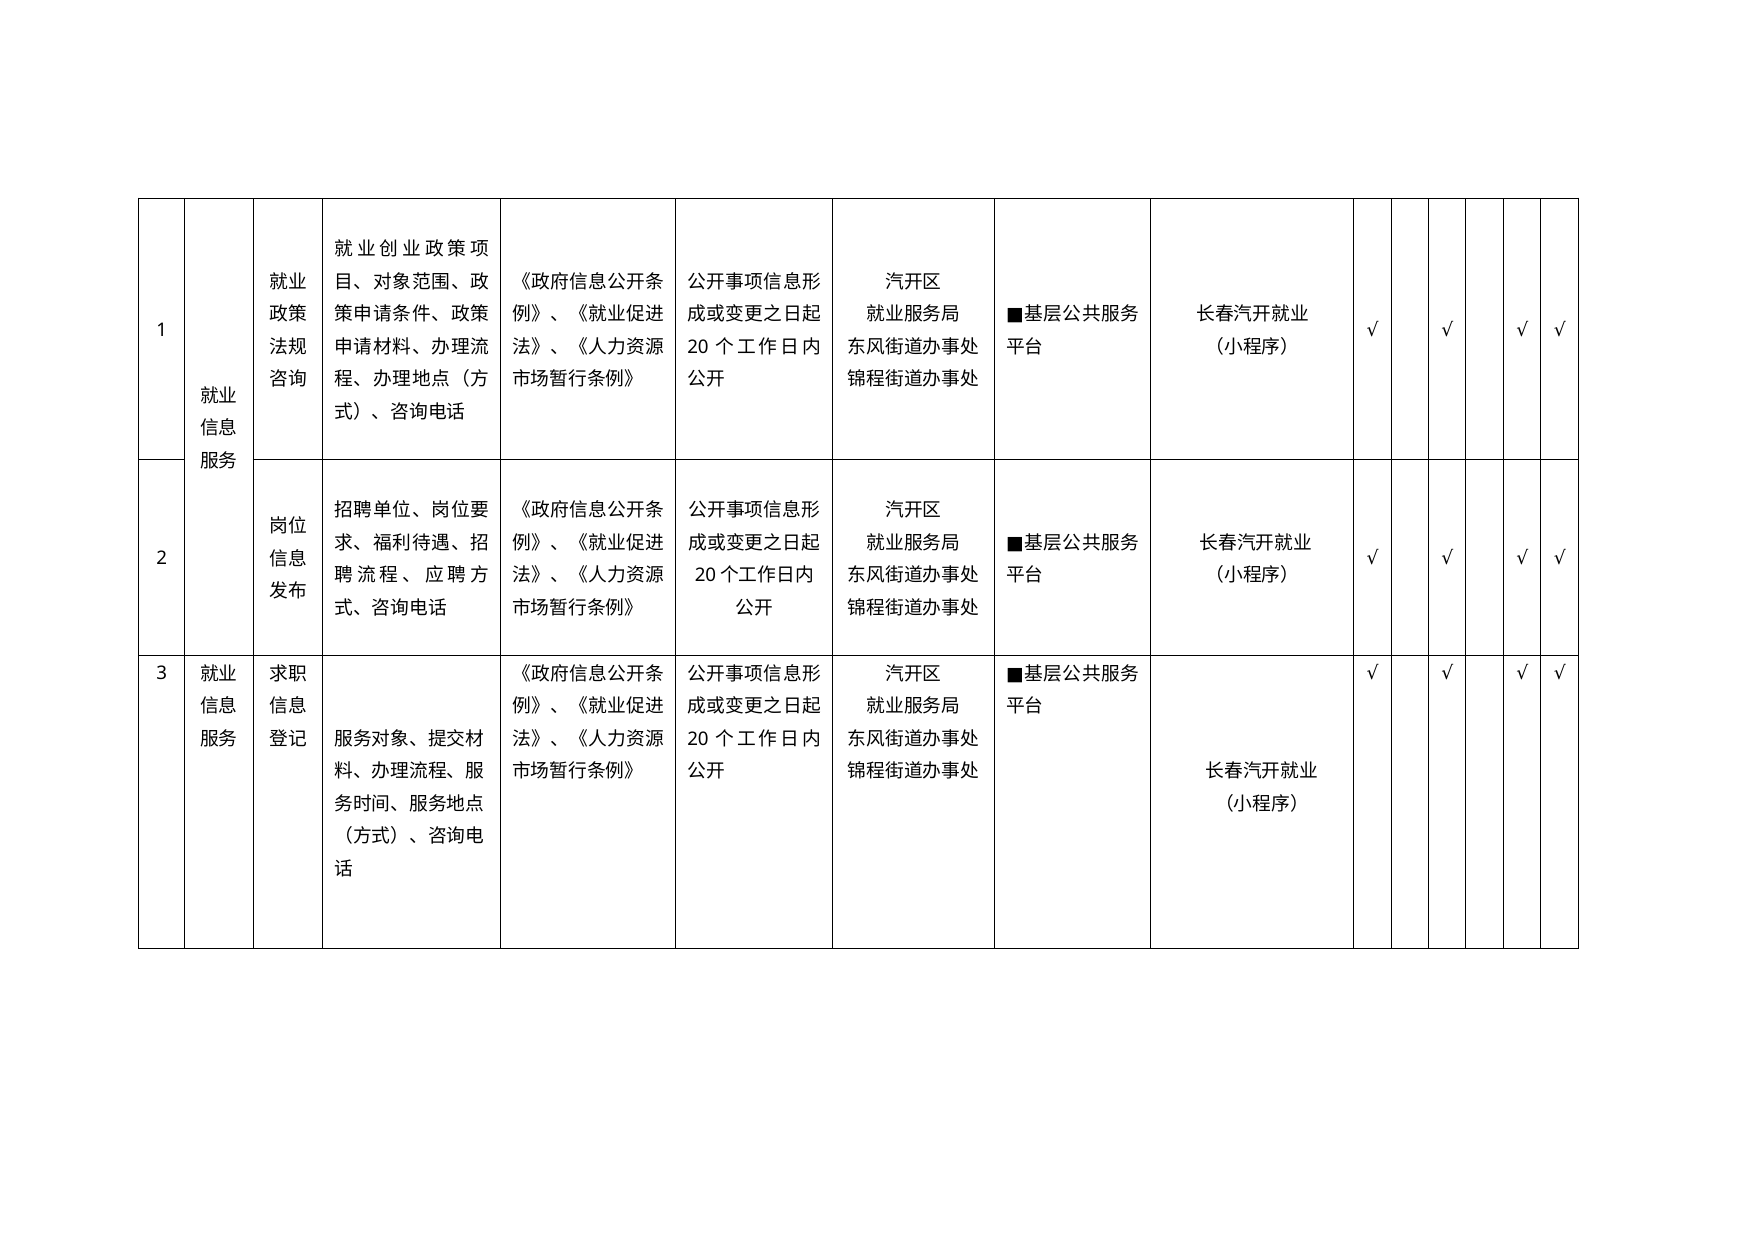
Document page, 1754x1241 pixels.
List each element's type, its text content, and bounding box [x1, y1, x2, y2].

table_cell √ [1504, 656, 1540, 948]
table_cell 岗位信息发布 [254, 460, 322, 655]
table_cell √ [1429, 656, 1465, 948]
table_cell ■基层公共服务平台 [995, 199, 1150, 459]
table_cell 3 [139, 656, 184, 948]
table_cell 公开事项信息形成或变更之日起20个工作日内公开 [676, 460, 832, 655]
table_cell 汽开区 就业服务局 东风街道办事处 锦程街道办事处 [833, 460, 994, 655]
table_cell √ [1541, 656, 1578, 948]
table_cell √ [1429, 460, 1465, 655]
table_cell [1466, 460, 1503, 655]
table_cell ■基层公共服务平台 [995, 656, 1150, 948]
table_cell √ [1504, 460, 1540, 655]
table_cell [833, 656, 994, 948]
table_cell ■基层公共服务平台 [995, 460, 1150, 655]
table_cell √ [1504, 199, 1540, 459]
table_cell 长春汽开就业 （小程序） [1151, 199, 1353, 459]
table_cell √ [1354, 460, 1391, 655]
table_cell [1392, 656, 1428, 948]
table_cell 1 [139, 199, 184, 459]
table_cell 就业政策法规咨询 [254, 199, 322, 459]
table_cell [1466, 656, 1503, 948]
table_cell 公开事项信息形成或变更之日起20个工作日内公开 [676, 199, 832, 459]
table_cell √ [1429, 199, 1465, 459]
table_cell 求职信息登记 [254, 656, 322, 948]
table_cell √ [1541, 199, 1578, 459]
table_cell √ [1541, 460, 1578, 655]
table_cell 长春汽开就业 （小程序） [1151, 656, 1353, 948]
table_cell 就业信息服务 [185, 199, 253, 655]
table_cell 就业信息服务 [185, 656, 253, 948]
table_cell 《政府信息公开条例》、《就业促进法》、《人力资源市场暂行条例》 [501, 656, 675, 948]
table_cell [1466, 199, 1503, 459]
table_cell √ [1354, 656, 1391, 948]
table_cell 《政府信息公开条例》、《就业促进法》、《人力资源市场暂行条例》 [501, 199, 675, 459]
table_cell 《政府信息公开条例》、《就业促进法》、《人力资源市场暂行条例》 [501, 460, 675, 655]
table_cell 长春汽开就业 （小程序） [1151, 460, 1353, 655]
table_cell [676, 656, 832, 948]
table_cell 2 [139, 460, 184, 655]
table_cell √ [1354, 199, 1391, 459]
table_cell [1392, 460, 1428, 655]
table_cell [1392, 199, 1428, 459]
table_cell 汽开区 就业服务局 东风街道办事处 锦程街道办事处 [833, 199, 994, 459]
